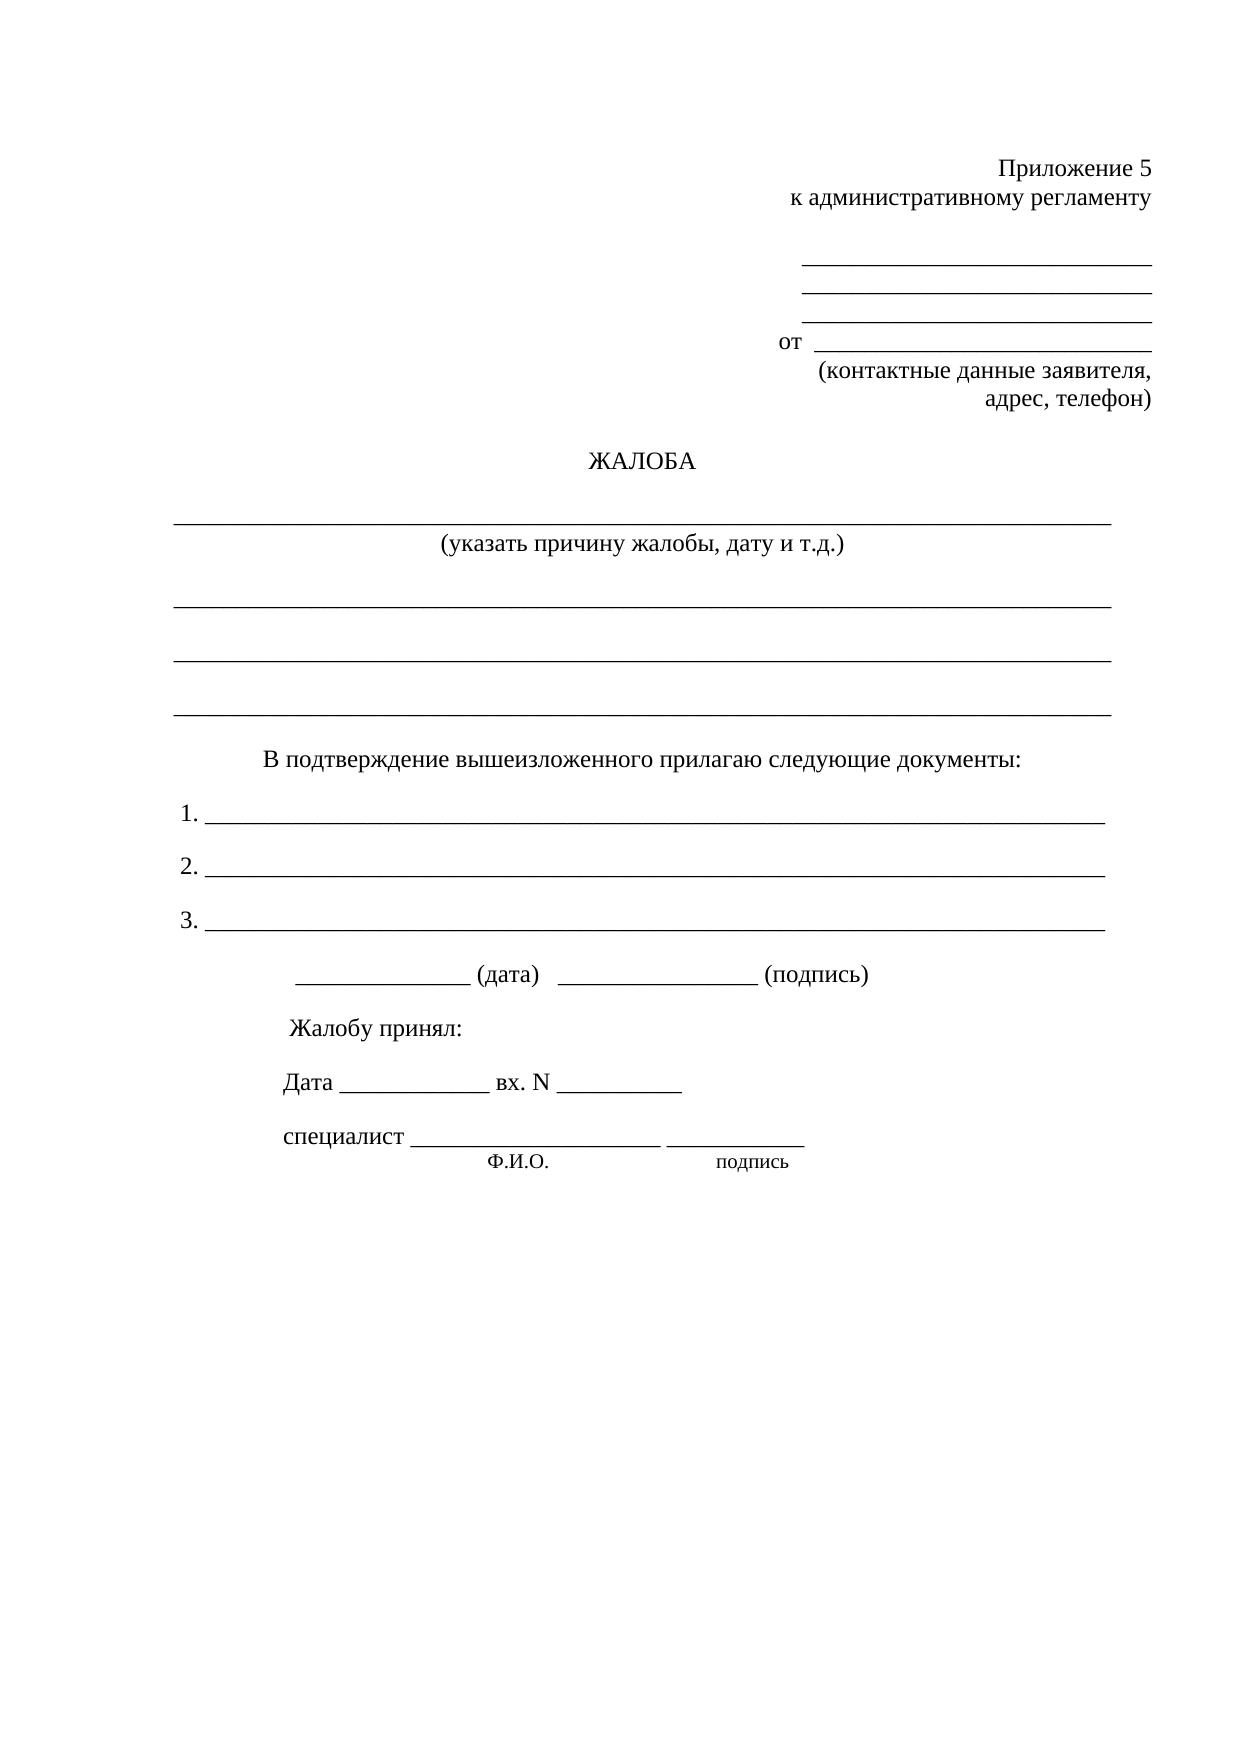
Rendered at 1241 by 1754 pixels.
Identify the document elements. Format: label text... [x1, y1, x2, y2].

text 3. ________________________________________________________________________ [133, 905, 1152, 934]
text ___________________________________________________________________________ [133, 582, 1152, 611]
text ___________________________________________________________________________ [133, 690, 1152, 719]
text 1. ________________________________________________________________________ [133, 798, 1152, 826]
text ____________________________ [133, 297, 1152, 326]
text ____________________________ [133, 240, 1152, 268]
text (указать причину жалобы, дату и т.д.) [133, 528, 1152, 557]
text адрес, телефон) [133, 383, 1152, 412]
text ___________________________________________________________________________ [133, 499, 1152, 528]
text Приложение 5 [133, 153, 1152, 182]
text специалист ____________________ ___________ [133, 1121, 1152, 1149]
text ____________________________ [133, 268, 1152, 297]
text Жалобу принял: [133, 1013, 1152, 1042]
text ___________________________________________________________________________ [133, 636, 1152, 665]
text В подтверждение вышеизложенного прилагаю следующие документы: [133, 744, 1152, 772]
text 2. ________________________________________________________________________ [133, 851, 1152, 880]
text к административному регламенту [133, 182, 1152, 211]
text от ___________________________ [133, 326, 1152, 355]
text (контактные данные заявителя, [133, 355, 1152, 383]
text ЖАЛОБА [133, 446, 1152, 474]
text ______________ (дата) ________________ (подпись) [133, 959, 1152, 988]
text Дата ____________ вх. N __________ [133, 1067, 1152, 1096]
text Ф.И.О. подпись [133, 1149, 1152, 1173]
